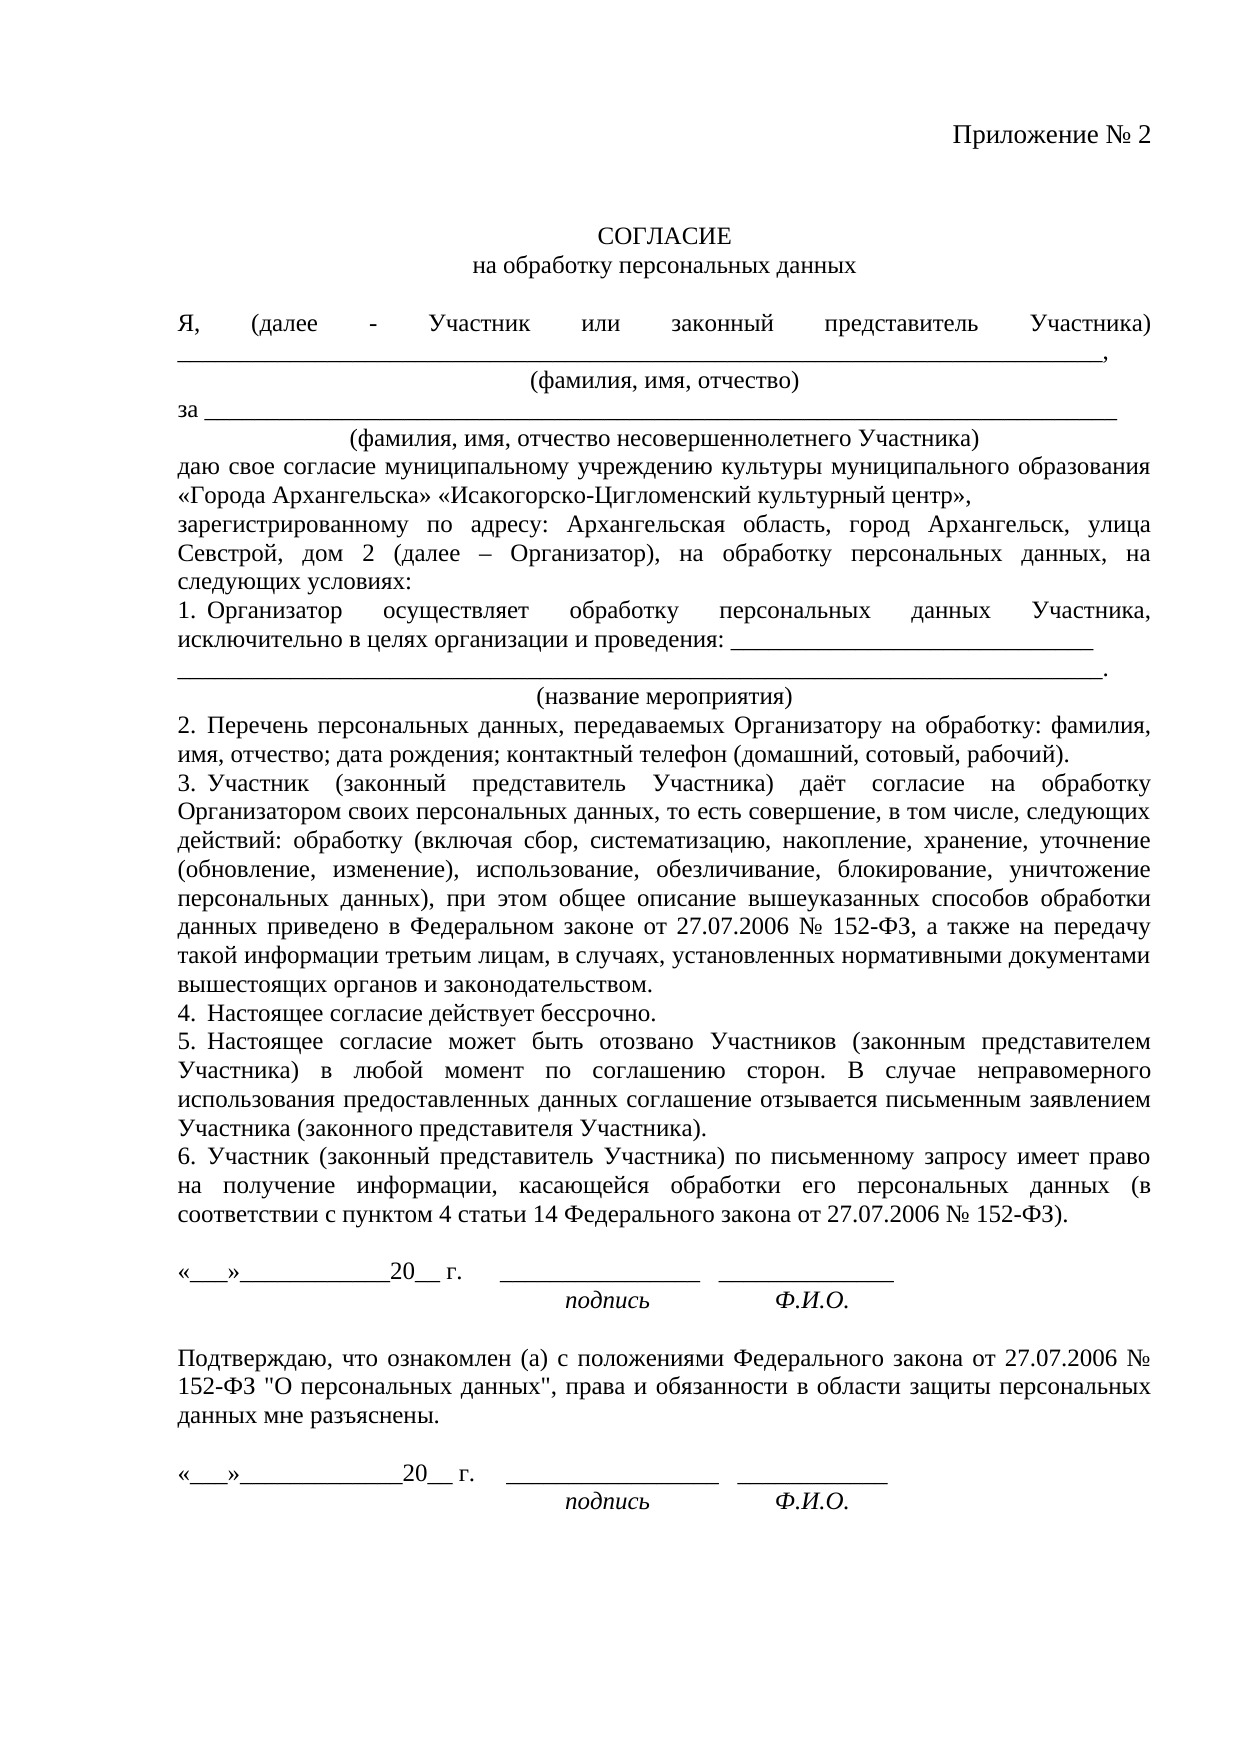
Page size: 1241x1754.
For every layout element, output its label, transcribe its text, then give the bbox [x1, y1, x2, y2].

text «___»_____________20__ г. _________________ ____________ [177, 1458, 1152, 1486]
list Перечень персональных данных, передаваемых Организатору на обработку: фамилия, имя, отчество; дата рождения; контактный телефон (домашний, сотовый, рабочий). [177, 710, 1152, 768]
text на обработку персональных данных [177, 250, 1152, 279]
text зарегистрированному по адресу: Архангельская область, город Архангельск, улица Севстрой, дом 2 (далее – Организатор), на обработку персональных данных, на следующих условиях: [177, 509, 1152, 595]
list Участник (законный представитель Участника) по письменному запросу имеет право на получение информации, касающейся обработки его персональных данных (в соответствии с пунктом 4 статьи 14 Федерального закона от 27.07.2006 № 152-ФЗ). [177, 1141, 1152, 1228]
text (название мероприятия) [177, 681, 1152, 710]
text даю свое согласие муниципальному учреждению культуры муниципального образования «Города Архангельска» «Исакогорско-Цигломенский культурный центр», [177, 451, 1152, 509]
text Подтверждаю, что ознакомлен (а) с положениями Федерального закона от 27.07.2006 № 152-ФЗ "О персональных данных", права и обязанности в области защиты персональных данных мне разъяснены. [177, 1343, 1152, 1429]
text Я, (далее - Участник или законный представитель Участника) __________________________________________________________________________, [177, 308, 1152, 365]
list Участник (законный представитель Участника) даёт согласие на обработку Организатором своих персональных данных, то есть совершение, в том числе, следующих действий: обработку (включая сбор, систематизацию, накопление, хранение, уточнение (обновление, изменение), использование, обезличивание, блокирование, уничтожение персональных данных), при этом общее описание вышеуказанных способов обработки данных приведено в Федеральном законе от 27.07.2006 № 152-ФЗ, а также на передачу такой информации третьим лицам, в случаях, установленных нормативными документами вышестоящих органов и законодательством. [177, 768, 1152, 998]
text за _________________________________________________________________________ [177, 394, 1152, 423]
text (фамилия, имя, отчество несовершеннолетнего Участника) [177, 423, 1152, 451]
text __________________________________________________________________________. [177, 653, 1152, 681]
text СОГЛАСИЕ [177, 221, 1152, 250]
text подпись Ф.И.О. [177, 1486, 1152, 1515]
list Настоящее согласие действует бессрочно. [177, 998, 1152, 1026]
text (фамилия, имя, отчество) [177, 365, 1152, 394]
list Настоящее согласие может быть отозвано Участников (законным представителем Участника) в любой момент по соглашению сторон. В случае неправомерного использования предоставленных данных соглашение отзывается письменным заявлением Участника (законного представителя Участника). [177, 1026, 1152, 1141]
text Приложение № 2 [177, 118, 1152, 149]
list Организатор осуществляет обработку персональных данных Участника, исключительно в целях организации и проведения: _____________________________ [177, 595, 1152, 653]
text подпись Ф.И.О. [177, 1285, 1152, 1314]
text «___»____________20__ г. ________________ ______________ [177, 1256, 1152, 1285]
